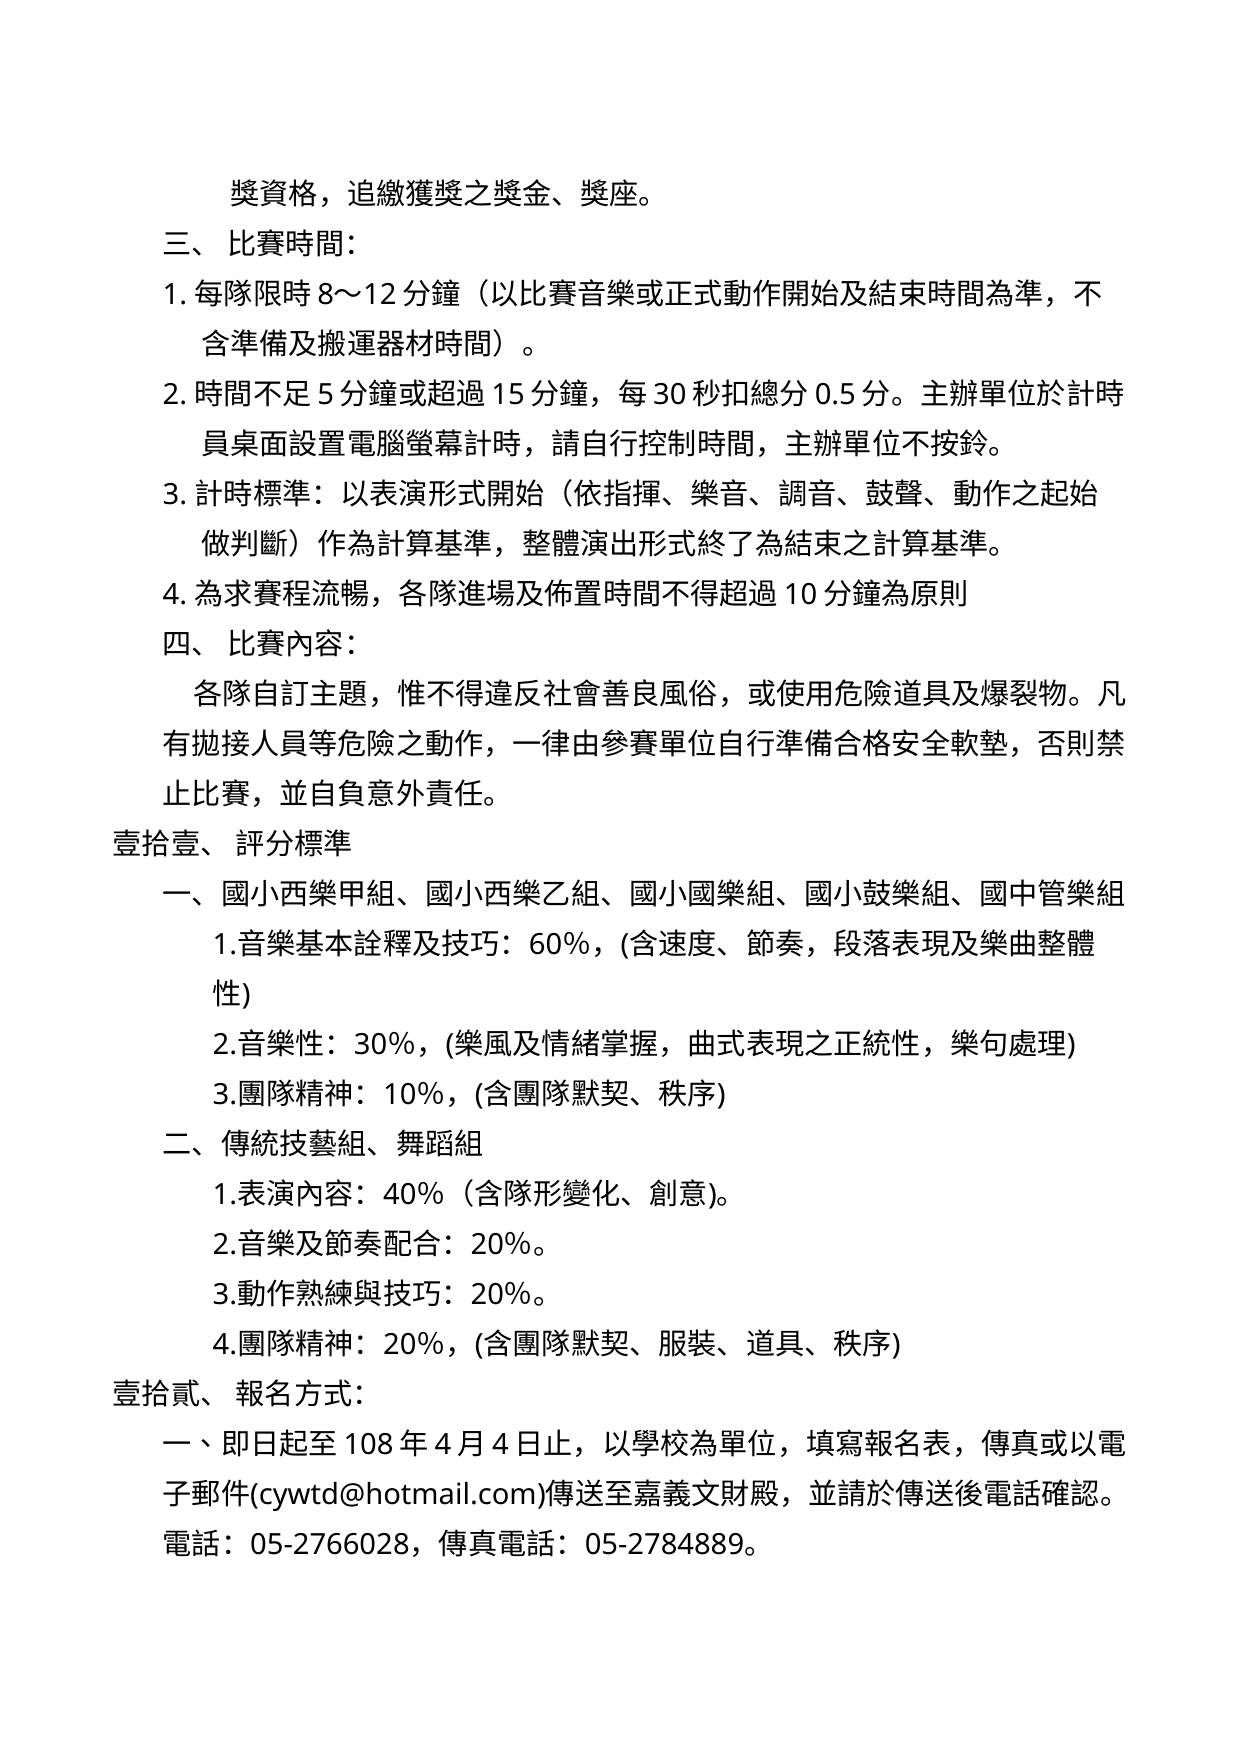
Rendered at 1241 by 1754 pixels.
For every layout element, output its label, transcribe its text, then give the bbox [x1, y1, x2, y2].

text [162, 164, 1128, 214]
text 二、傳統技藝組、舞蹈組 [162, 1114, 1128, 1164]
text 壹拾貳、 報名方式： [112, 1364, 1128, 1414]
text 4. 為求賽程流暢，各隊進場及佈置時間不得超過10分鐘為原則 [162, 564, 1128, 614]
text 1.音樂基本詮釋及技巧：60％，(含速度、節奏，段落表現及樂曲整體性) [212, 914, 1128, 1014]
text 2.音樂性：30％，(樂風及情緒掌握，曲式表現之正統性，樂句處理) [212, 1014, 1128, 1064]
text 2. 時間不足5分鐘或超過15分鐘，每30秒扣總分0.5分。主辦單位於計時員桌面設置電腦螢幕計時，請自行控制時間，主辦單位不按鈴。 [162, 364, 1128, 464]
text 2.音樂及節奏配合：20％。 [212, 1214, 1128, 1264]
text 3. 計時標準：以表演形式開始（依指揮、樂音、調音、鼓聲、動作之起始做判斷）作為計算基準，整體演出形式終了為結束之計算基準。 [162, 464, 1128, 564]
text 一、國小西樂甲組、國小西樂乙組、國小國樂組、國小鼓樂組、國中管樂組 [162, 864, 1128, 914]
text 4.團隊精神：20％，(含團隊默契、服裝、道具、秩序) [212, 1314, 1128, 1364]
text 1.表演內容：40％（含隊形變化、創意)。 [212, 1164, 1128, 1214]
text 3.動作熟練與技巧：20％。 [212, 1264, 1128, 1314]
text 各隊自訂主題，惟不得違反社會善良風俗，或使用危險道具及爆裂物。凡有拋接人員等危險之動作，一律由參賽單位自行準備合格安全軟墊，否則禁止比賽，並自負意外責任。 [162, 664, 1128, 814]
text 壹拾壹、 評分標準 [112, 814, 1128, 864]
text 3.團隊精神：10％，(含團隊默契、秩序) [212, 1064, 1128, 1114]
text 1. 每隊限時8～12分鐘（以比賽音樂或正式動作開始及結束時間為準，不含準備及搬運器材時間）。 [162, 264, 1128, 364]
text 四、 比賽內容： [162, 614, 1128, 664]
text 三、 比賽時間： [162, 214, 1128, 264]
text 一、即日起至108年4月4日止，以學校為單位，填寫報名表，傳真或以電子郵件(cywtd@hotmail.com)傳送至嘉義文財殿，並請於傳送後電話確認。電話：05-2766028，傳真電話：05-2784889。 [162, 1414, 1128, 1564]
